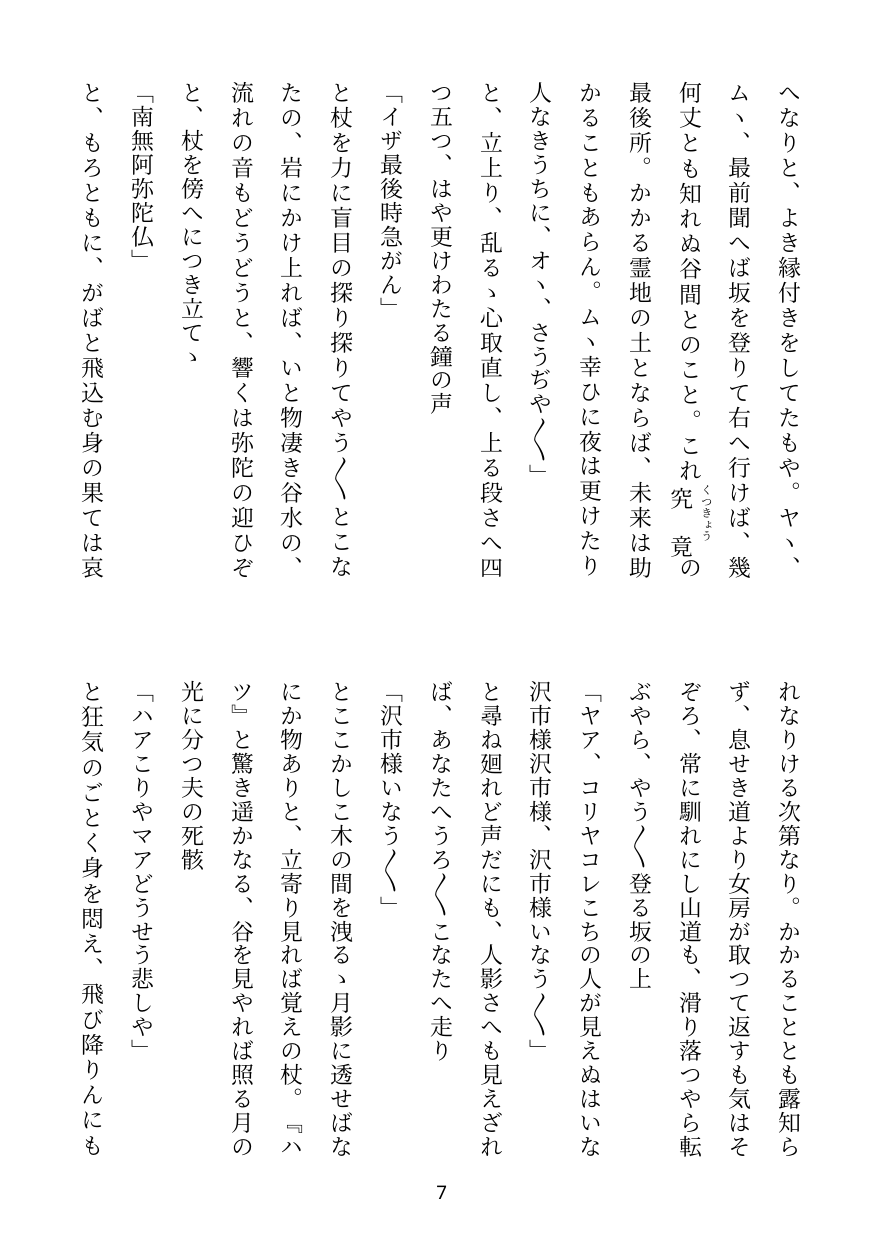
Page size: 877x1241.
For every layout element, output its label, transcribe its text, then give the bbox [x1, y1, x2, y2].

text と、もろともに、がばと飛込む身の果ては哀れなりける次第なり。かかることとも露知らず、息せき道より女房が取つて返すも気はそぞろ、常に馴れにし山道も、滑り落つやら転ぶやら、やう〳〵登る坂の上 [68, 81, 118, 580]
text と杖を力に盲目の探り探りてやう〳〵とこなたの、岩にかけ上れば、いと物凄き谷水の、流れの音もどうどうと、響くは弥陀の迎ひぞと、杖を傍へにつき立てゝ [168, 81, 367, 580]
text と、もろともに、がばと飛込む身の果ては哀れなりける次第なり。かかることとも露知らず、息せき道より女房が取つて返すも気はそぞろ、常に馴れにし山道も、滑り落つやら転ぶやら、やう〳〵登る坂の上 [616, 660, 815, 1159]
text 「ヤア、コリヤコレこちの人が見えぬはいな。沢市様沢市様、沢市様いなう〳〵」 [516, 660, 616, 1159]
text と尋ね廻れど声だにも、人影さへも見えざれば、あなたへうろ〳〵こなたへ走り [417, 660, 516, 1159]
text とここかしこ木の間を洩るゝ月影に透せばなにか物ありと、立寄り見れば覚えの杖。『ハツ』と驚き遥かなる、谷を見やれば照る月の、光に分つ夫の死骸 [168, 660, 367, 1159]
text と狂気のごとく身を悶え、飛び降りんにもなく呼べど叫べどその甲斐も、答ふるものは山彦の谺よりほかなかりける。 [68, 660, 118, 1159]
text 「イザ最後時急がん」 [367, 81, 417, 580]
text と、立上り、乱るゝ心取直し、上る段さへ四つ五つ、はや更けわたる鐘の声 [417, 81, 516, 580]
text 「ハアこりやマアどうせう悲しや」 [118, 660, 168, 1159]
text 「南無阿弥陀仏」 [118, 81, 168, 580]
text 「沢市様いなう〳〵」 [367, 660, 417, 1159]
